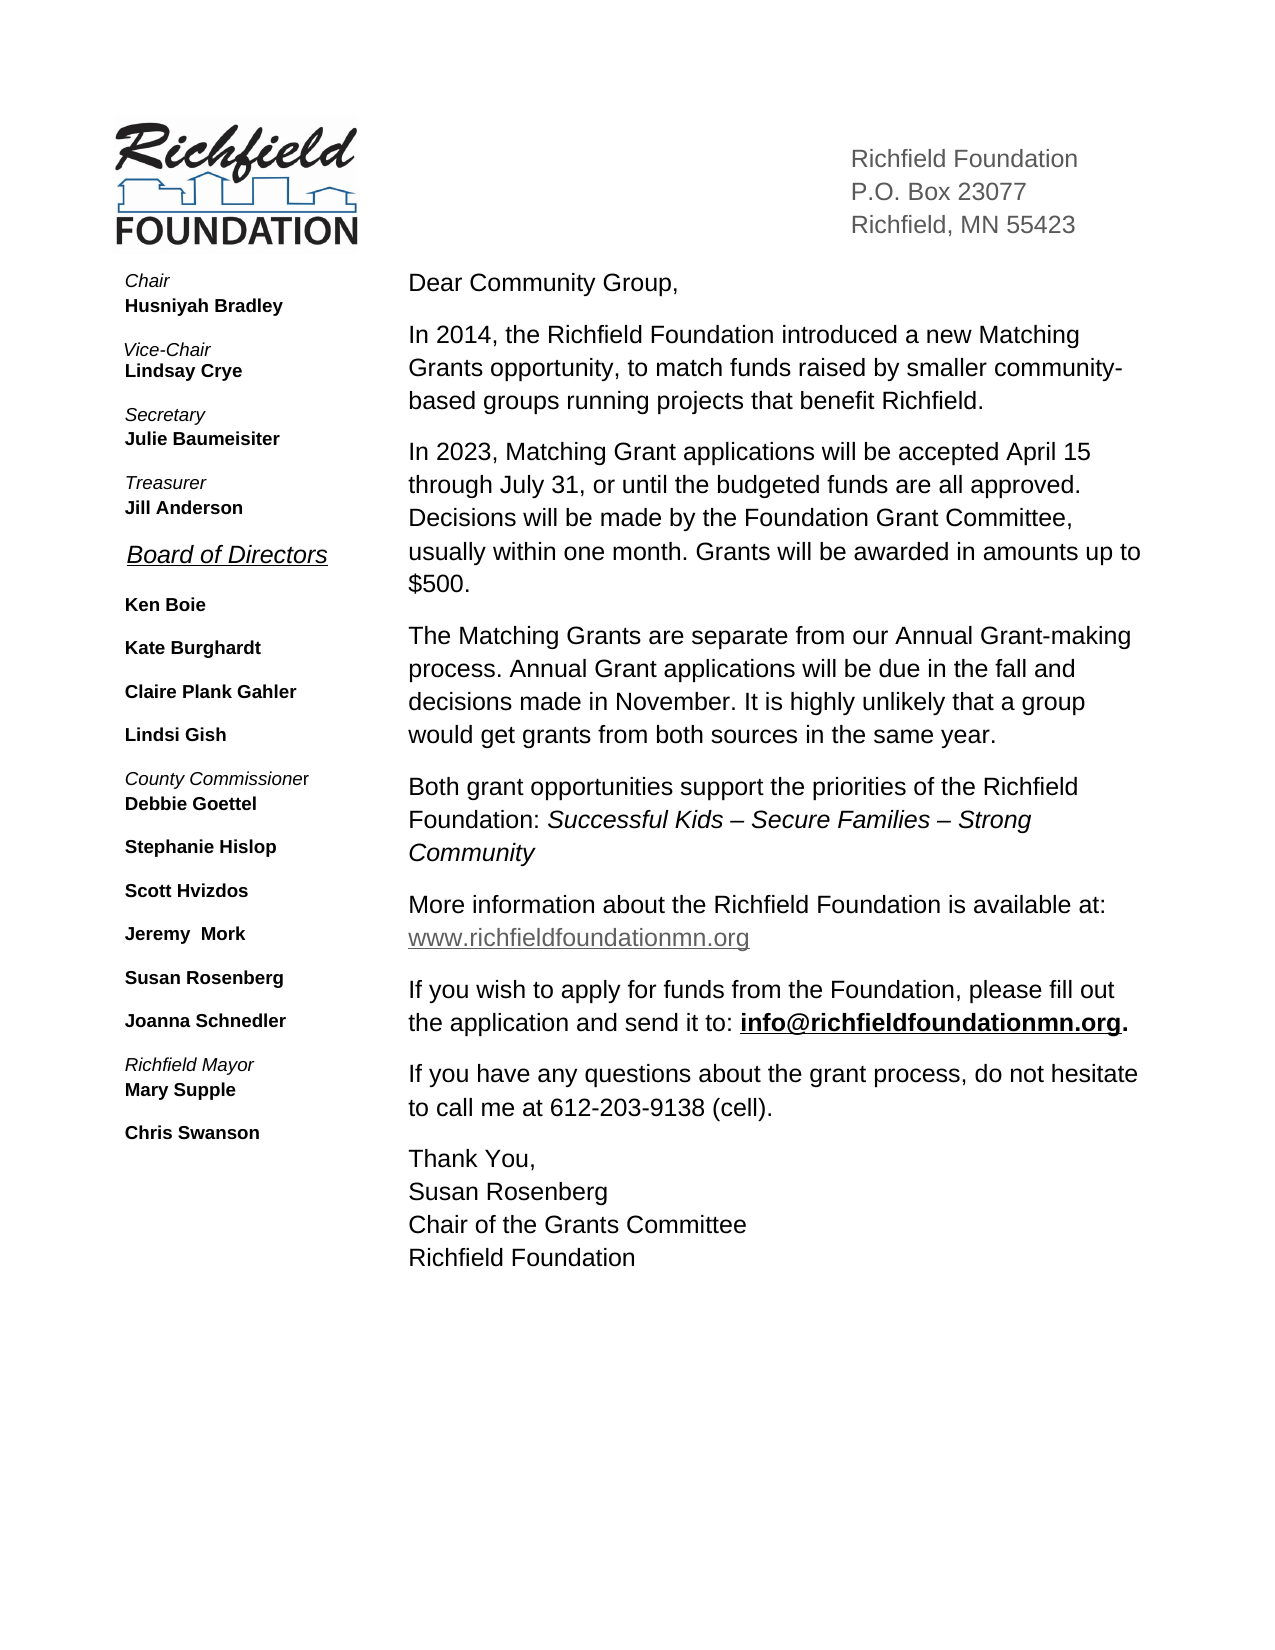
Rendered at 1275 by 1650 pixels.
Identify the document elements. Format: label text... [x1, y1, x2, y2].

text The Matching Grants are separate from our Annual Grant-making process. Annual Grant applications will be due in the fall and decisions made in November. It is highly unlikely that a group would get grants from both sources in the same year. [124, 621, 1151, 749]
text In 2023, Matching Grant applications will be accepted April 15 through July 31, or until the budgeted funds are all approved. Decisions will be made by the Foundation Grant Committee, usually within one month. Grants will be awarded in amounts up to $500. [124, 437, 1151, 598]
text If you have any questions about the grant process, do not hesitate to call me at 612-203-9138 (cell). [124, 1059, 1151, 1121]
text In 2014, the Richfield Foundation introduced a new Matching Grants opportunity, to match funds raised by smaller community-based groups running projects that benefit Richfield. [124, 319, 1151, 414]
text Both grant opportunities support the priorities of the Richfield Foundation: Successful Kids – Secure Families – Strong Community [124, 772, 1151, 867]
text If you wish to apply for funds from the Foundation, please fill out the application and send it to: info@richfieldfoundationmn.org. [124, 975, 1151, 1036]
text More information about the Richfield Foundation is available at: www.richfieldfoundationmn.org [124, 890, 1151, 952]
picture [112, 113, 360, 254]
text Thank You, Susan Rosenberg Chair of the Grants Committee Richfield Foundation [124, 1144, 1151, 1272]
text Dear Community Group, [124, 268, 1151, 297]
